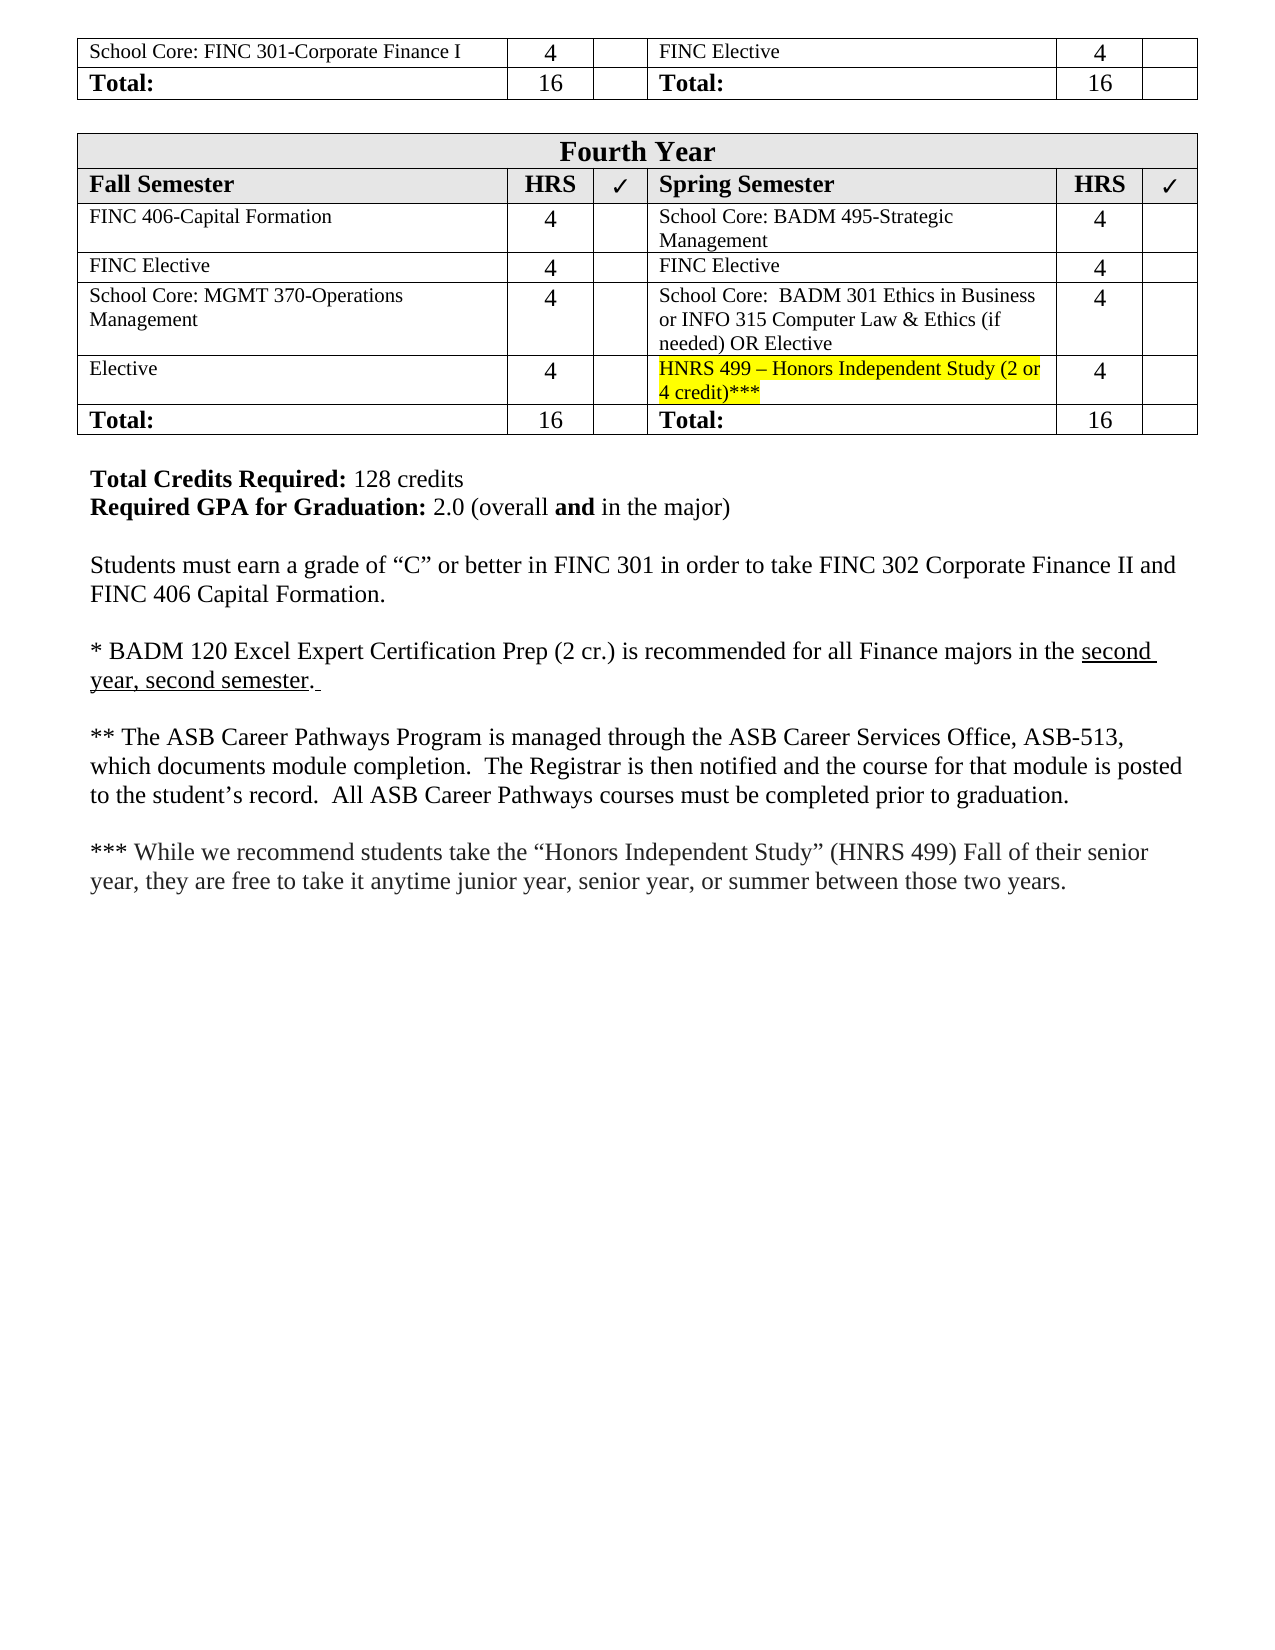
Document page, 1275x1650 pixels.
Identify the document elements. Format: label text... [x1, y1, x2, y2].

table_cell HRS [508, 169, 593, 203]
table_cell [594, 68, 647, 98]
table_cell FINC 406-Capital Formation [78, 204, 507, 252]
table_cell FINC Elective [78, 253, 507, 282]
table_cell 4 [1057, 283, 1142, 355]
table_cell [594, 169, 647, 203]
table_cell 4 [508, 39, 593, 67]
table_cell 4 [1057, 356, 1142, 404]
table_cell 4 [1057, 39, 1142, 67]
text ** The ASB Career Pathways Program is managed through the ASB Career Services Office, ASB-513, which documents module completion. The Registrar is then notified and the course for that module is posted to the student’s record. All ASB Career Pathways courses must be completed prior to graduation. [90, 722, 1185, 809]
table_cell School Core: FINC 301-Corporate Finance I [78, 39, 507, 67]
table_cell FINC Elective [648, 39, 1056, 67]
table_cell Elective [78, 356, 507, 404]
table_cell FINC Elective [648, 253, 1056, 282]
table_header Fourth Year [78, 134, 1197, 168]
table_cell [1143, 68, 1197, 98]
table_cell [594, 356, 647, 404]
table_cell [1143, 253, 1197, 282]
table_cell HRS [1057, 169, 1142, 203]
table_cell 4 [508, 356, 593, 404]
table_cell School Core: BADM 495-Strategic Management [648, 204, 1056, 252]
table_cell 16 [508, 68, 593, 98]
table_cell 4 [1057, 253, 1142, 282]
table_cell [594, 253, 647, 282]
table_cell [1143, 283, 1197, 355]
table_cell Total: [648, 405, 1056, 434]
text Total Credits Required: 128 credits [90, 464, 1185, 492]
table_cell [1143, 204, 1197, 252]
table_cell [1143, 169, 1197, 203]
table_cell HNRS 499 – Honors Independent Study (2 or 4 credit)*** [760, 356, 1056, 404]
text *** While we recommend students take the “Honors Independent Study” (HNRS 499) Fall of their senior year, they are free to take it anytime junior year, senior year, or summer between those two years. [90, 837, 1185, 895]
table_cell [1143, 356, 1197, 404]
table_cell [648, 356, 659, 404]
table_cell Total: [648, 68, 1056, 98]
table_cell School Core: MGMT 370-Operations Management [78, 283, 507, 355]
table_cell [1143, 405, 1197, 434]
text Students must earn a grade of “C” or better in FINC 301 in order to take FINC 302 Corporate Finance II and FINC 406 Capital Formation. [90, 550, 1185, 607]
table_cell Total: [78, 68, 507, 98]
table_cell 4 [508, 253, 593, 282]
table_cell School Core: BADM 301 Ethics in Business or INFO 315 Computer Law & Ethics (if needed) OR Elective [648, 283, 1056, 355]
table_cell 4 [508, 283, 593, 355]
table_cell [594, 204, 647, 252]
table_cell 4 [508, 204, 593, 252]
table_cell Spring Semester [648, 169, 1056, 203]
table_cell Fall Semester [78, 169, 507, 203]
table_cell 16 [1057, 405, 1142, 434]
text Required GPA for Graduation: 2.0 (overall and in the major) [90, 492, 1185, 521]
table_cell [594, 39, 647, 67]
table_cell Total: [78, 405, 507, 434]
table_cell [1143, 39, 1197, 67]
table_cell 16 [508, 405, 593, 434]
table_cell 16 [1057, 68, 1142, 98]
table_cell [594, 283, 647, 355]
table_cell 4 [1057, 204, 1142, 252]
text * BADM 120 Excel Expert Certification Prep (2 cr.) is recommended for all Finance majors in the second year, second semester. [90, 636, 1185, 694]
table_cell [594, 405, 647, 434]
